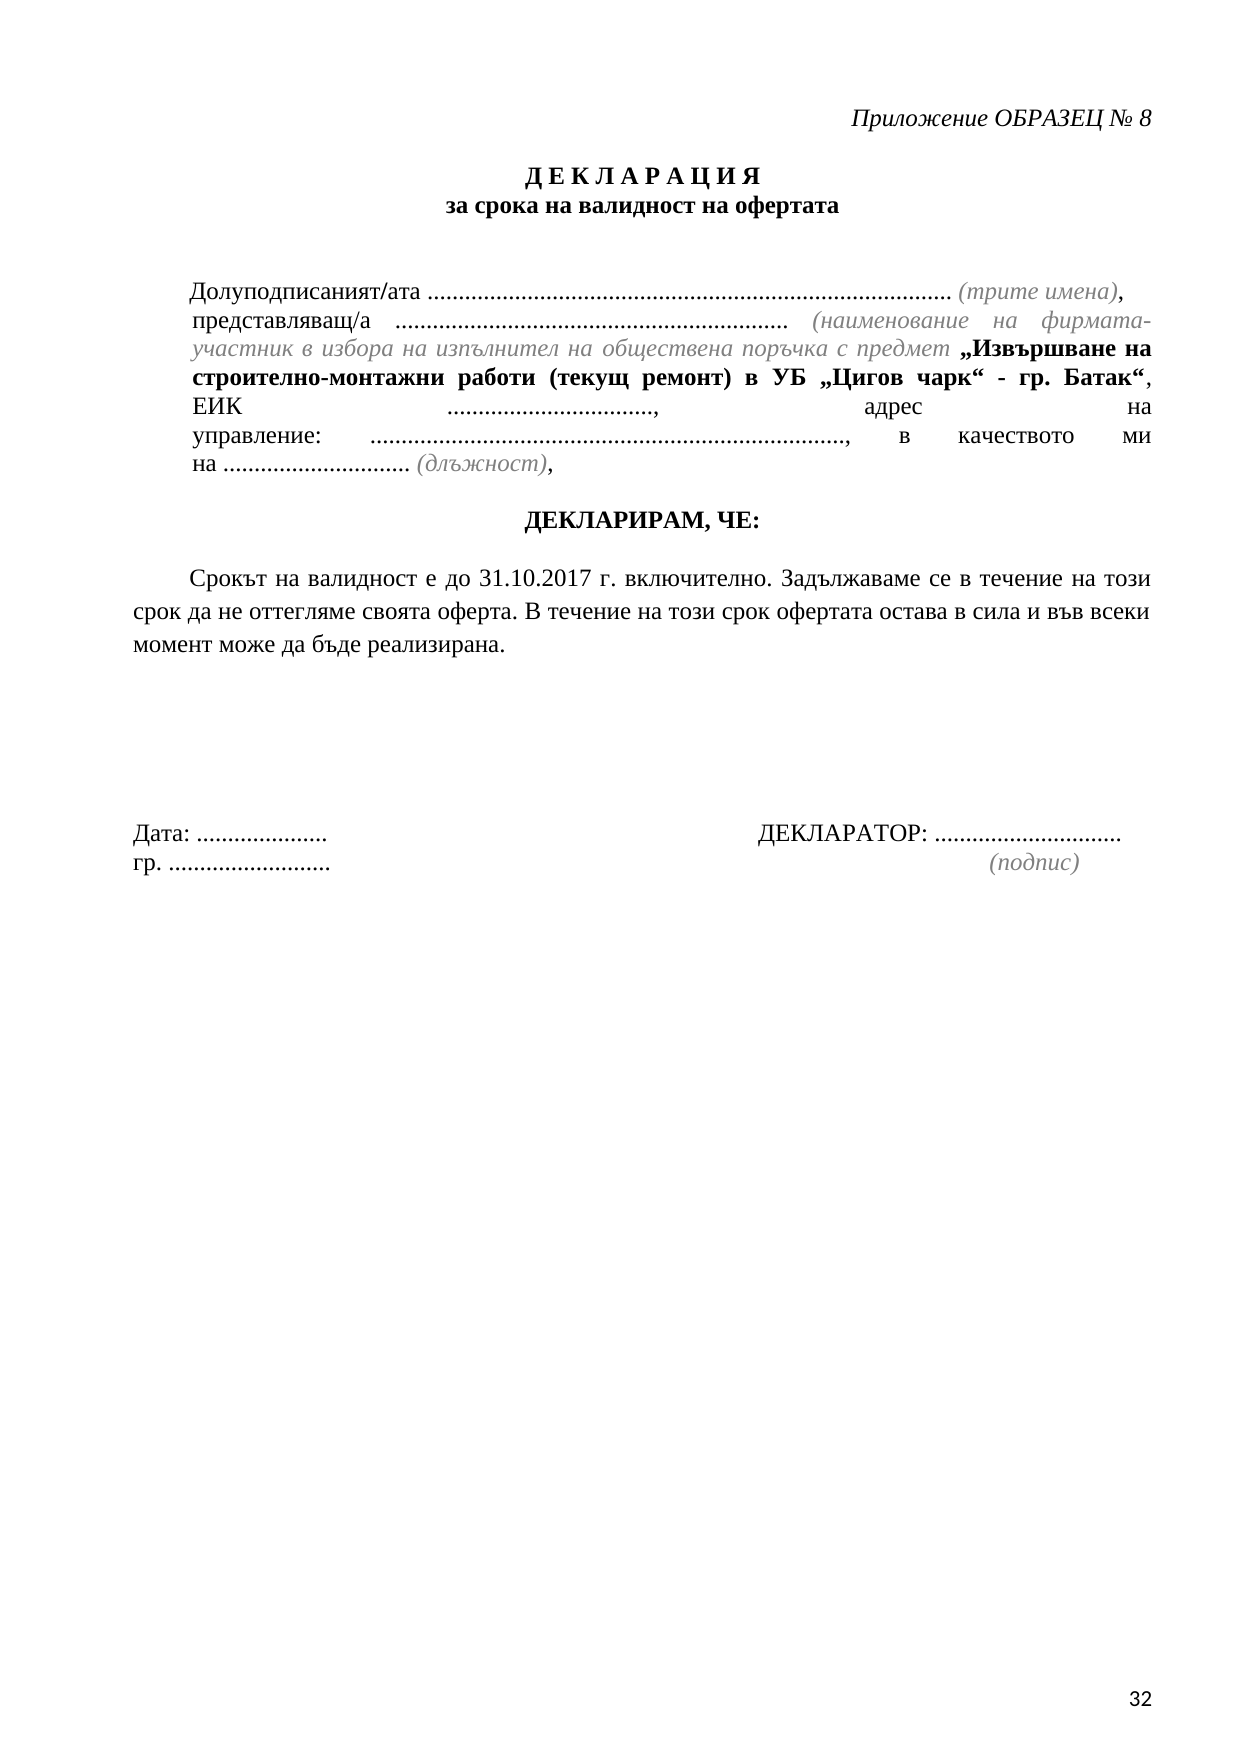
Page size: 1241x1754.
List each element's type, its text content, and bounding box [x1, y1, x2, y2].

text Срокът на валидност е до 31.10.2017 г. включително. Задължаваме се в течение на този срок да не оттегляме своята оферта. В течение на този срок офертата остава в сила и във всеки момент може да бъде реализирана. [133, 563, 1152, 657]
text Дата: ..................... ДЕКЛАРАТОР: .............................. [133, 818, 1152, 847]
text гр. .......................... (подпис) [133, 847, 1152, 876]
text Д Е К Л А Р А Ц И Я [133, 161, 1152, 190]
text Приложение ОБРАЗЕЦ № 8 [133, 103, 1152, 132]
text Долуподписаният/ата .................................................................................... (трите имена), [133, 276, 1152, 305]
text за срока на валидност на офертата [133, 190, 1152, 218]
text представляващ/а ............................................................... (наименование на фирмата-участник в избора на изпълнител на обществена поръчка с предмет „Извършване на строително-монтажни работи (текущ ремонт) в УБ „Цигов чарк“ - гр. Батак“, ЕИК ................................., адрес на управление: ............................................................................, в качеството ми на .............................. (длъжност), [192, 305, 1152, 477]
text ДЕКЛАРИРАМ, ЧЕ: [133, 505, 1152, 534]
